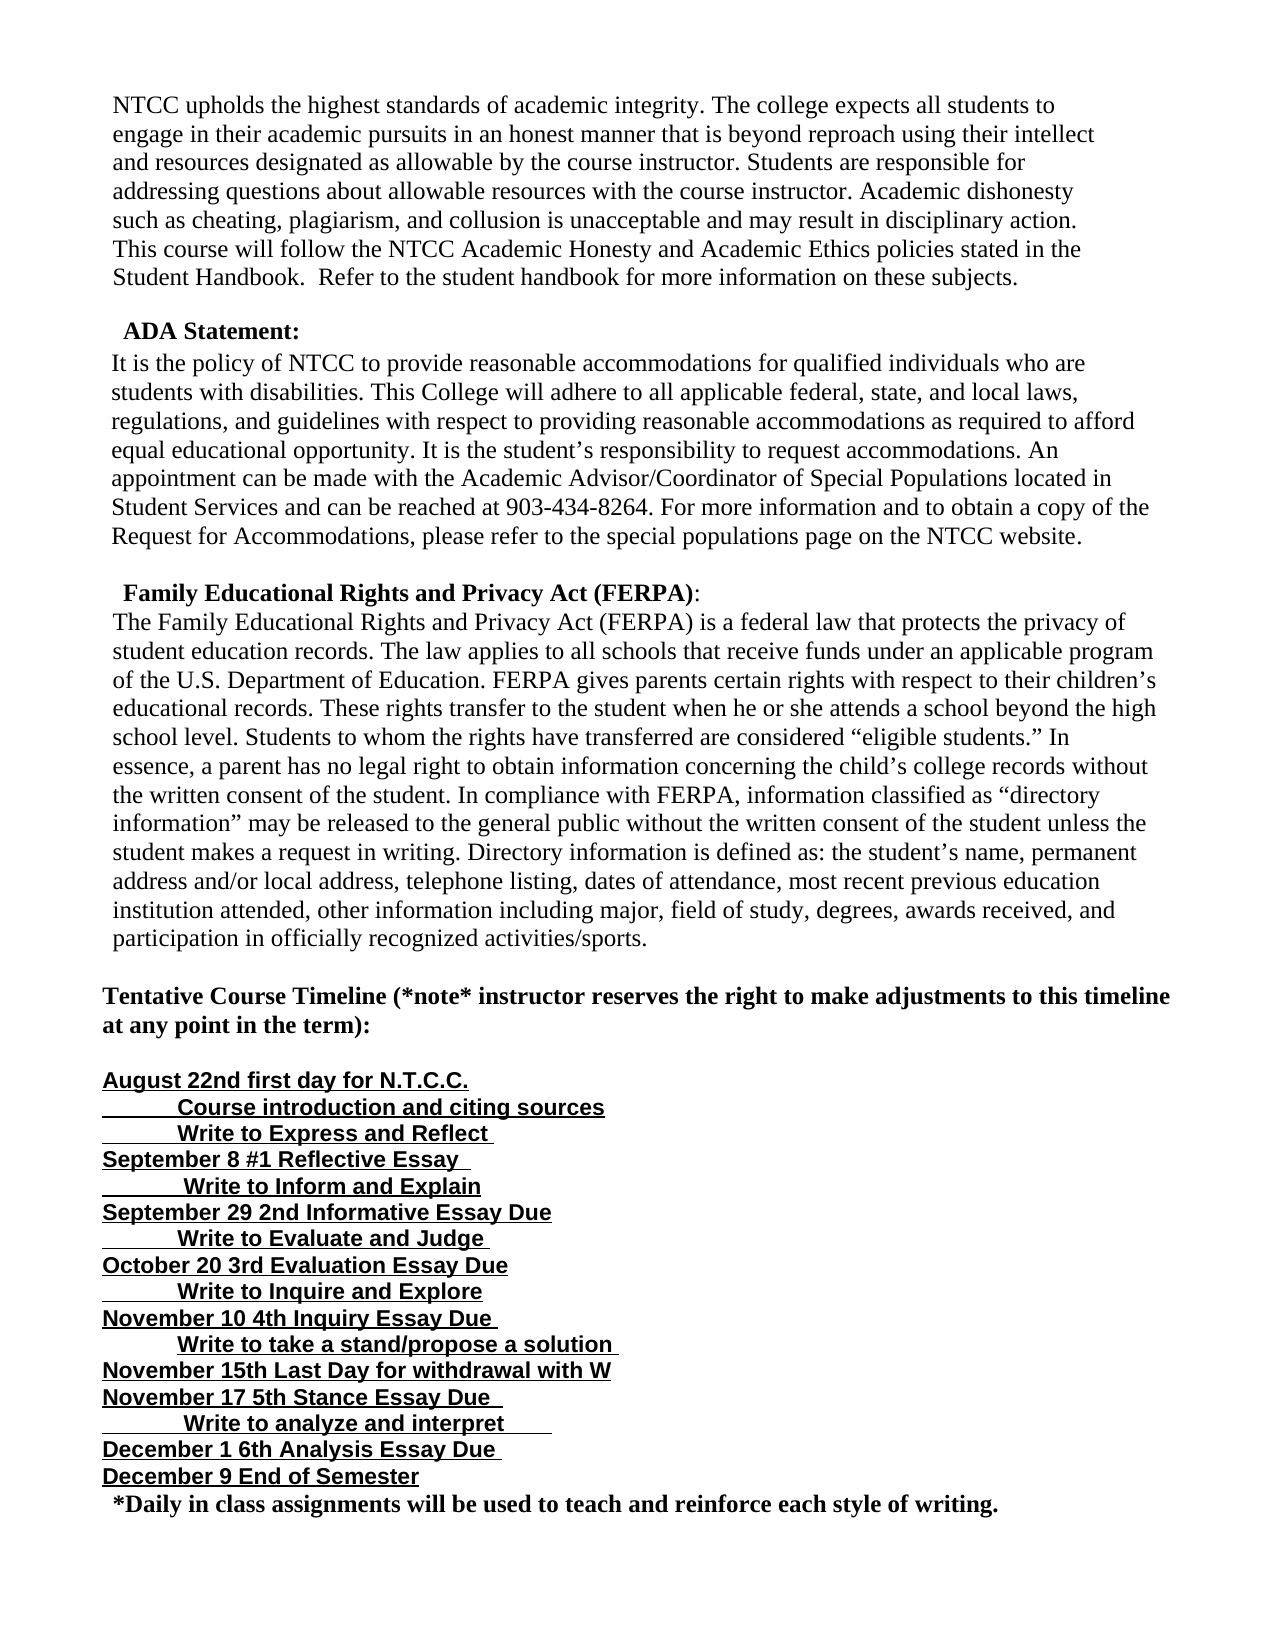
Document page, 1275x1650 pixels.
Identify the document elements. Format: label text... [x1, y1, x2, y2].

text *Daily in class assignments will be used to teach and reinforce each style of writing. [112, 1489, 1158, 1518]
text It is the policy of NTCC to provide reasonable accommodations for qualified individuals who are students with disabilities. This College will adhere to all applicable federal, state, and local laws, regulations, and guidelines with respect to providing reasonable accommodations as required to afford equal educational opportunity. It is the student’s responsibility to request accommodations. An appointment can be made with the Academic Advisor/Coordinator of Special Populations located in Student Services and can be reached at 903-434-8264. For more information and to obtain a copy of the Request for Accommodations, please refer to the special populations page on the NTCC website. [111, 348, 1172, 550]
text Write to analyze and interpret [102, 1410, 1173, 1436]
text Tentative Course Timeline (*note* instructor reserves the right to make adjustments to this timeline at any point in the term): [102, 981, 1173, 1038]
subtitle ADA Statement: [112, 316, 1173, 344]
text NTCC upholds the highest standards of academic integrity. The college expects all students to engage in their academic pursuits in an honest manner that is beyond reproach using their intellect and resources designated as allowable by the course instructor. Students are responsible for addressing questions about allowable resources with the course instructor. Academic dishonesty such as cheating, plagiarism, and collusion is unacceptable and may result in disciplinary action. This course will follow the NTCC Academic Honesty and Academic Ethics policies stated in the Student Handbook. Refer to the student handbook for more information on these subjects. [112, 90, 1098, 291]
text December 1 6th Analysis Essay Due [102, 1436, 1173, 1463]
text August 22nd first day for N.T.C.C. [102, 1067, 1173, 1094]
text November 10 4th Inquiry Essay Due [102, 1304, 1173, 1331]
text Write to Inform and Explain [102, 1173, 1173, 1199]
text Write to Evaluate and Judge [102, 1225, 1173, 1252]
text The Family Educational Rights and Privacy Act (FERPA) is a federal law that protects the privacy of student education records. The law applies to all schools that receive funds under an applicable program of the U.S. Department of Education. FERPA gives parents certain rights with respect to their children’s educational records. These rights transfer to the student when he or she attends a school beyond the high school level. Students to whom the rights have transferred are considered “eligible students.” In essence, a parent has no legal right to obtain information concerning the child’s college records without the written consent of the student. In compliance with FERPA, information classified as “directory information” may be released to the general public without the written consent of the student unless the student makes a request in writing. Directory information is defined as: the student’s name, permanent address and/or local address, telephone listing, dates of attendance, most recent previous education institution attended, other information including major, field of study, degrees, awards received, and participation in officially recognized activities/sports. [112, 607, 1158, 952]
text September 8 #1 Reflective Essay [102, 1146, 1173, 1173]
subtitle Family Educational Rights and Privacy Act (FERPA): [112, 578, 1173, 607]
text October 20 3rd Evaluation Essay Due [102, 1252, 1173, 1278]
text Write to take a stand/propose a solution [102, 1331, 1173, 1357]
text Write to Express and Reflect [102, 1120, 1173, 1146]
text November 15th Last Day for withdrawal with W [102, 1357, 1173, 1383]
text Write to Inquire and Explore [102, 1278, 1173, 1304]
text September 29 2nd Informative Essay Due [102, 1199, 1173, 1225]
text Course introduction and citing sources [102, 1094, 1173, 1120]
text December 9 End of Semester [102, 1463, 1173, 1489]
text November 17 5th Stance Essay Due [102, 1383, 1173, 1410]
